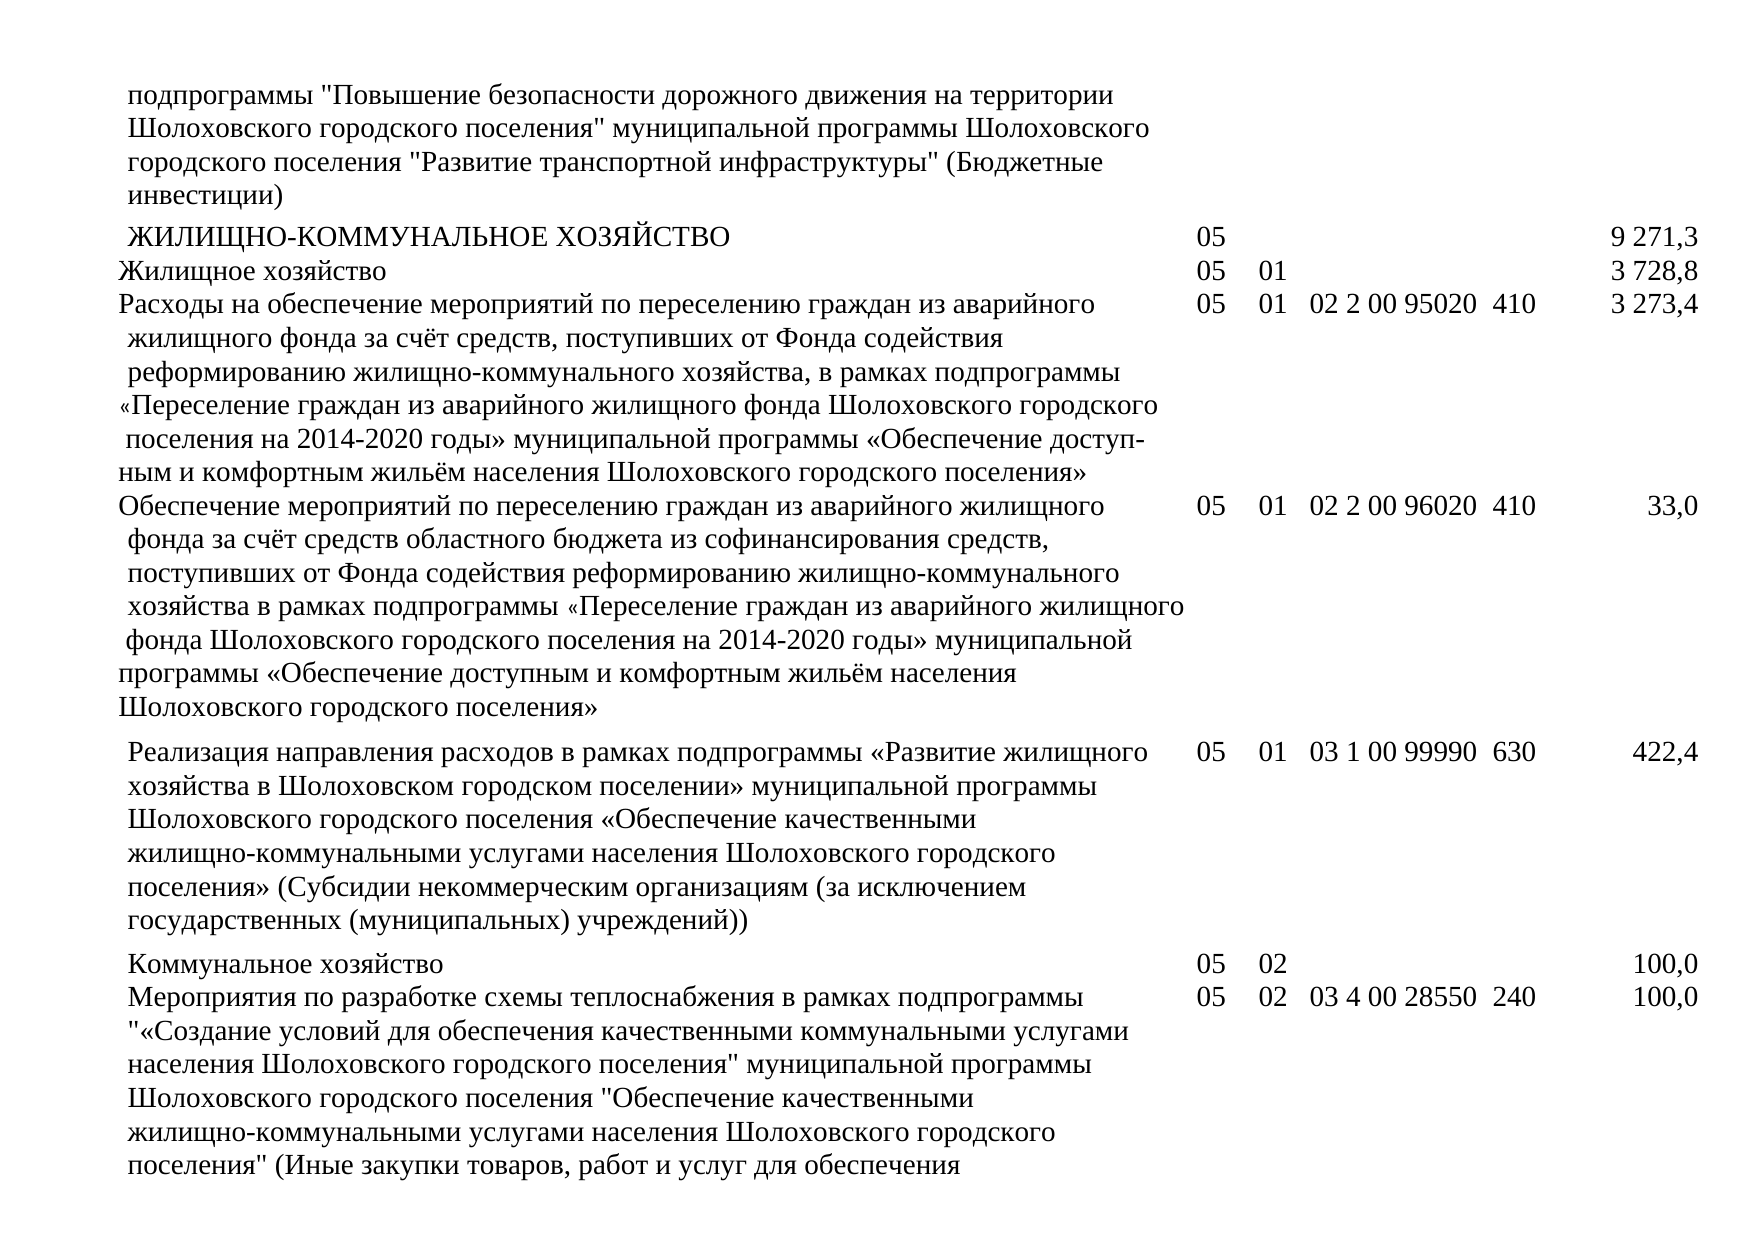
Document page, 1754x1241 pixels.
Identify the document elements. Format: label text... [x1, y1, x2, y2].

text реформированию жилищно-коммунального хозяйства, в рамках подпрограммы [118, 354, 1636, 387]
text поселения на 2014-2020 годы» муниципальной программы «Обеспечение доступ- [118, 421, 1636, 454]
text Коммунальное хозяйство 05 02 100,0 [118, 946, 1636, 979]
text «Переселение граждан из аварийного жилищного фонда Шолоховского городского [118, 387, 1636, 421]
text Обеспечение мероприятий по переселению граждан из аварийного жилищного 05 01 02 2 00 96020 410 33,0 [118, 488, 1636, 521]
text государственных (муниципальных) учреждений)) [118, 902, 1636, 936]
text Шолоховского городского поселения» [118, 689, 1636, 723]
text инвестиции) [118, 177, 1636, 211]
text жилищно-коммунальными услугами населения Шолоховского городского [118, 1114, 1636, 1147]
text подпрограммы "Повышение безопасности дорожного движения на территории [118, 77, 1636, 110]
text поселения" (Иные закупки товаров, работ и услуг для обеспечения [118, 1147, 1636, 1181]
text Расходы на обеспечение мероприятий по переселению граждан из аварийного 05 01 02 2 00 95020 410 3 273,4 [118, 287, 1636, 320]
text фонда за счёт средств областного бюджета из софинансирования средств, [118, 521, 1636, 555]
text Шолоховского городского поселения «Обеспечение качественными [118, 802, 1636, 835]
text хозяйства в Шолоховском городском поселении» муниципальной программы [118, 768, 1636, 802]
text фонда Шолоховского городского поселения на 2014-2020 годы» муниципальной [118, 622, 1636, 656]
text городского поселения "Развитие транспортной инфраструктуры" (Бюджетные [118, 144, 1636, 177]
text Мероприятия по разработке схемы теплоснабжения в рамках подпрограммы 05 02 03 4 00 28550 240 100,0 [118, 979, 1636, 1013]
text ным и комфортным жильём населения Шолоховского городского поселения» [118, 454, 1636, 488]
text ЖИЛИЩНО-КОММУНАЛЬНОЕ ХОЗЯЙСТВО 05 9 271,3 [118, 219, 1636, 253]
text поселения» (Субсидии некоммерческим организациям (за исключением [118, 869, 1636, 902]
text Реализация направления расходов в рамках подпрограммы «Развитие жилищного 05 01 03 1 00 99990 630 422,4 [118, 734, 1636, 768]
text Шолоховского городского поселения" муниципальной программы Шолоховского [118, 110, 1636, 144]
text "«Создание условий для обеспечения качественными коммунальными услугами [118, 1013, 1636, 1047]
text Шолоховского городского поселения "Обеспечение качественными [118, 1080, 1636, 1114]
text хозяйства в рамках подпрограммы «Переселение граждан из аварийного жилищного [118, 588, 1636, 622]
text населения Шолоховского городского поселения" муниципальной программы [118, 1047, 1636, 1080]
text жилищного фонда за счёт средств, поступивших от Фонда содействия [118, 320, 1636, 354]
text жилищно-коммунальными услугами населения Шолоховского городского [118, 835, 1636, 869]
text поступивших от Фонда содействия реформированию жилищно-коммунального [118, 555, 1636, 588]
text Жилищное хозяйство 05 01 3 728,8 [118, 253, 1636, 287]
text программы «Обеспечение доступным и комфортным жильём населения [118, 656, 1636, 689]
